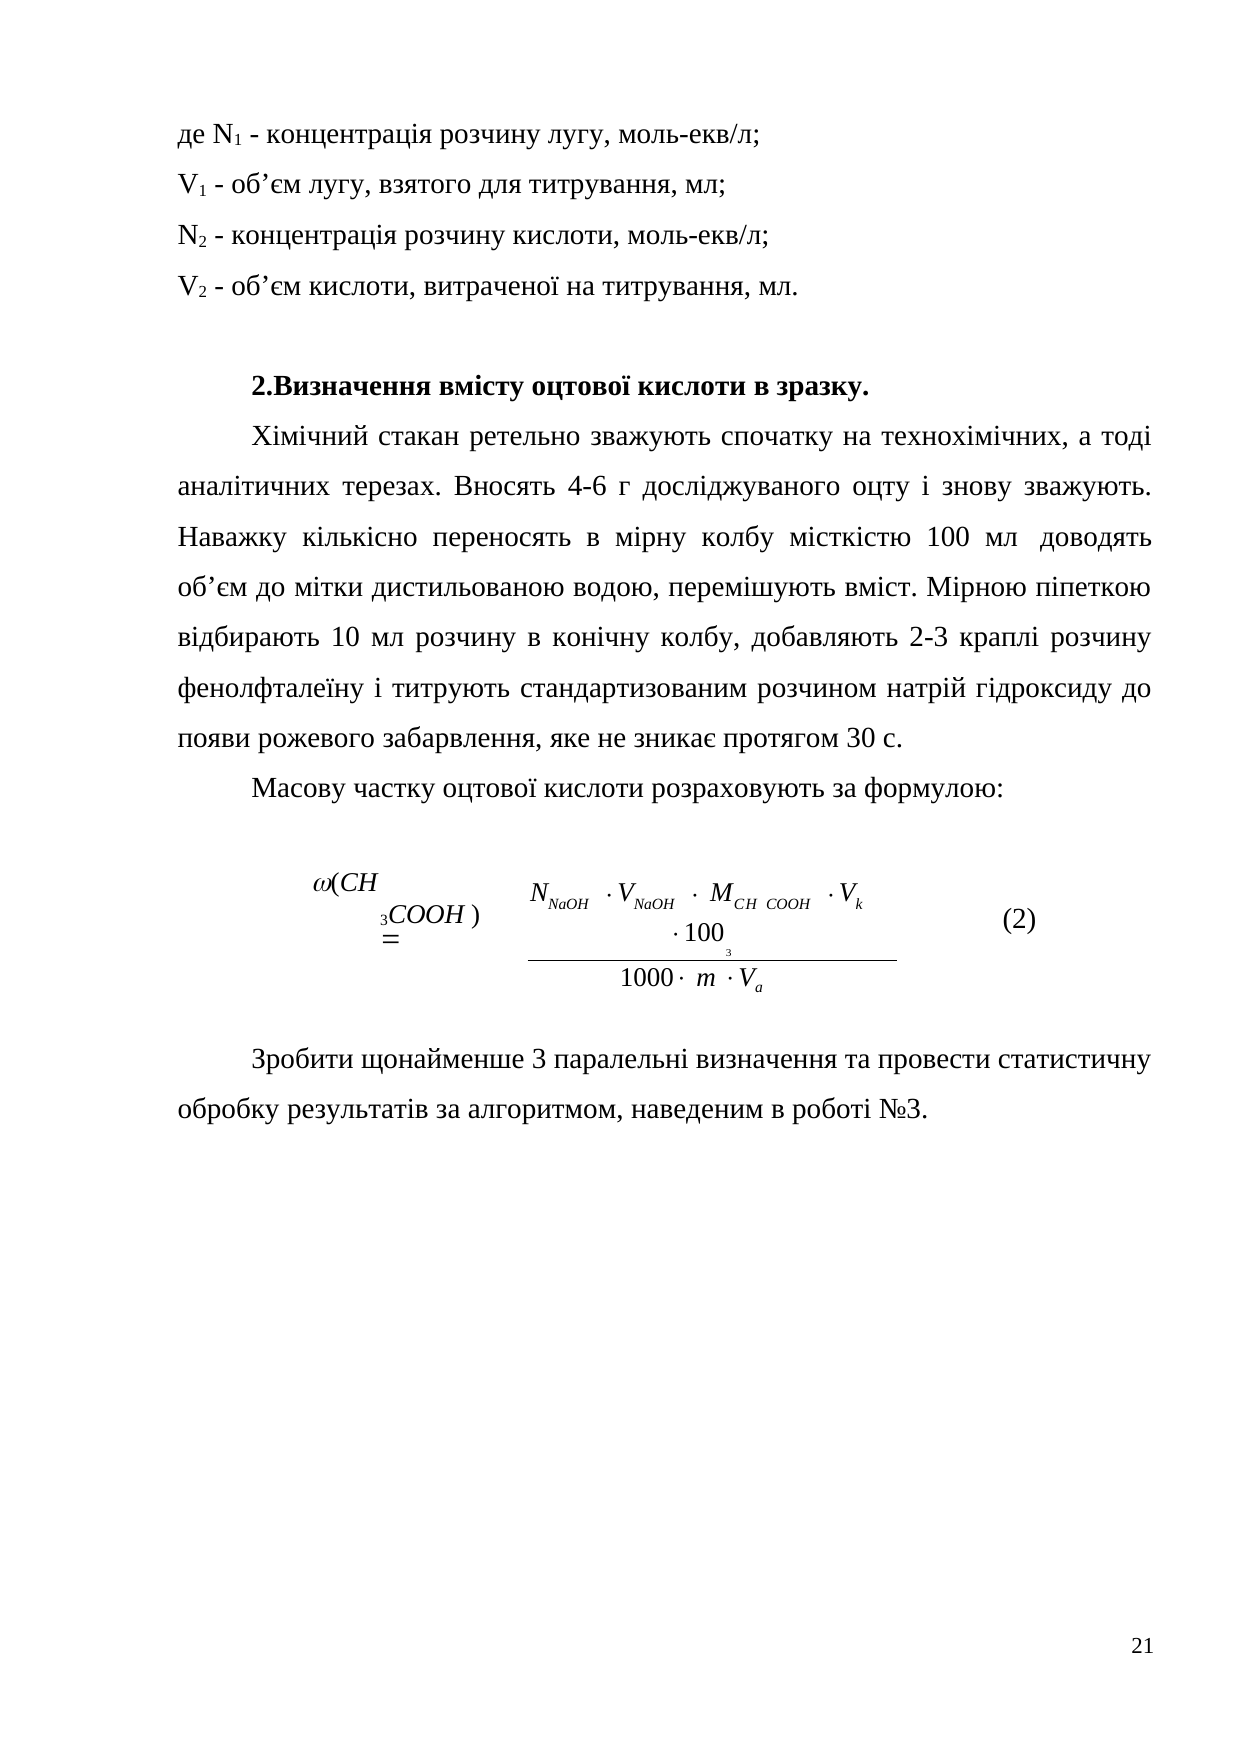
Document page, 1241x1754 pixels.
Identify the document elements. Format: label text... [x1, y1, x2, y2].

text Хімічний стакан ретельно зважують спочатку на технохімічних, а тоді аналітичних терезах. Вносять 4-6 г досліджуваного оцту і знову зважують. Наважку кількісно переносять в мірну колбу місткістю 100 мл доводять об’єм до мітки дистильованою водою, перемішують вміст. Мірною піпеткою відбирають 10 мл розчину в конічну колбу, добавляють 2-3 краплі розчину фенолфталеїну і титрують стандартизованим розчином натрій гідроксиду до появи рожевого забарвлення, яке не зникає протягом 30 с. [177, 418, 1152, 753]
text (CH [148, 866, 377, 898]
text NNaOH VNaOH  MCH COOH Vk 100 [512, 876, 879, 955]
text Масову частку оцтової кислоти розраховують за формулою: [251, 771, 1230, 804]
subtitle Визначення вмісту оцтової кислоти в зразку. [251, 368, 1230, 401]
text де N1 - концентрація розчину лугу, моль-екв/л; V1 - об’єм лугу, взятого для титрування, мл; [177, 116, 789, 200]
text N2 - концентрація розчину кислоти, моль-екв/л; V2 - об’єм кислоти, витраченої на титрування, мл. [177, 217, 800, 301]
text (2) [1000, 901, 1038, 935]
text 3COOH )  [380, 898, 502, 953]
text Зробити щонайменше 3 паралельні визначення та провести статистичну обробку результатів за алгоритмом, наведеним в роботі №3. [177, 1041, 1153, 1125]
text 1000 m Va [512, 961, 869, 995]
